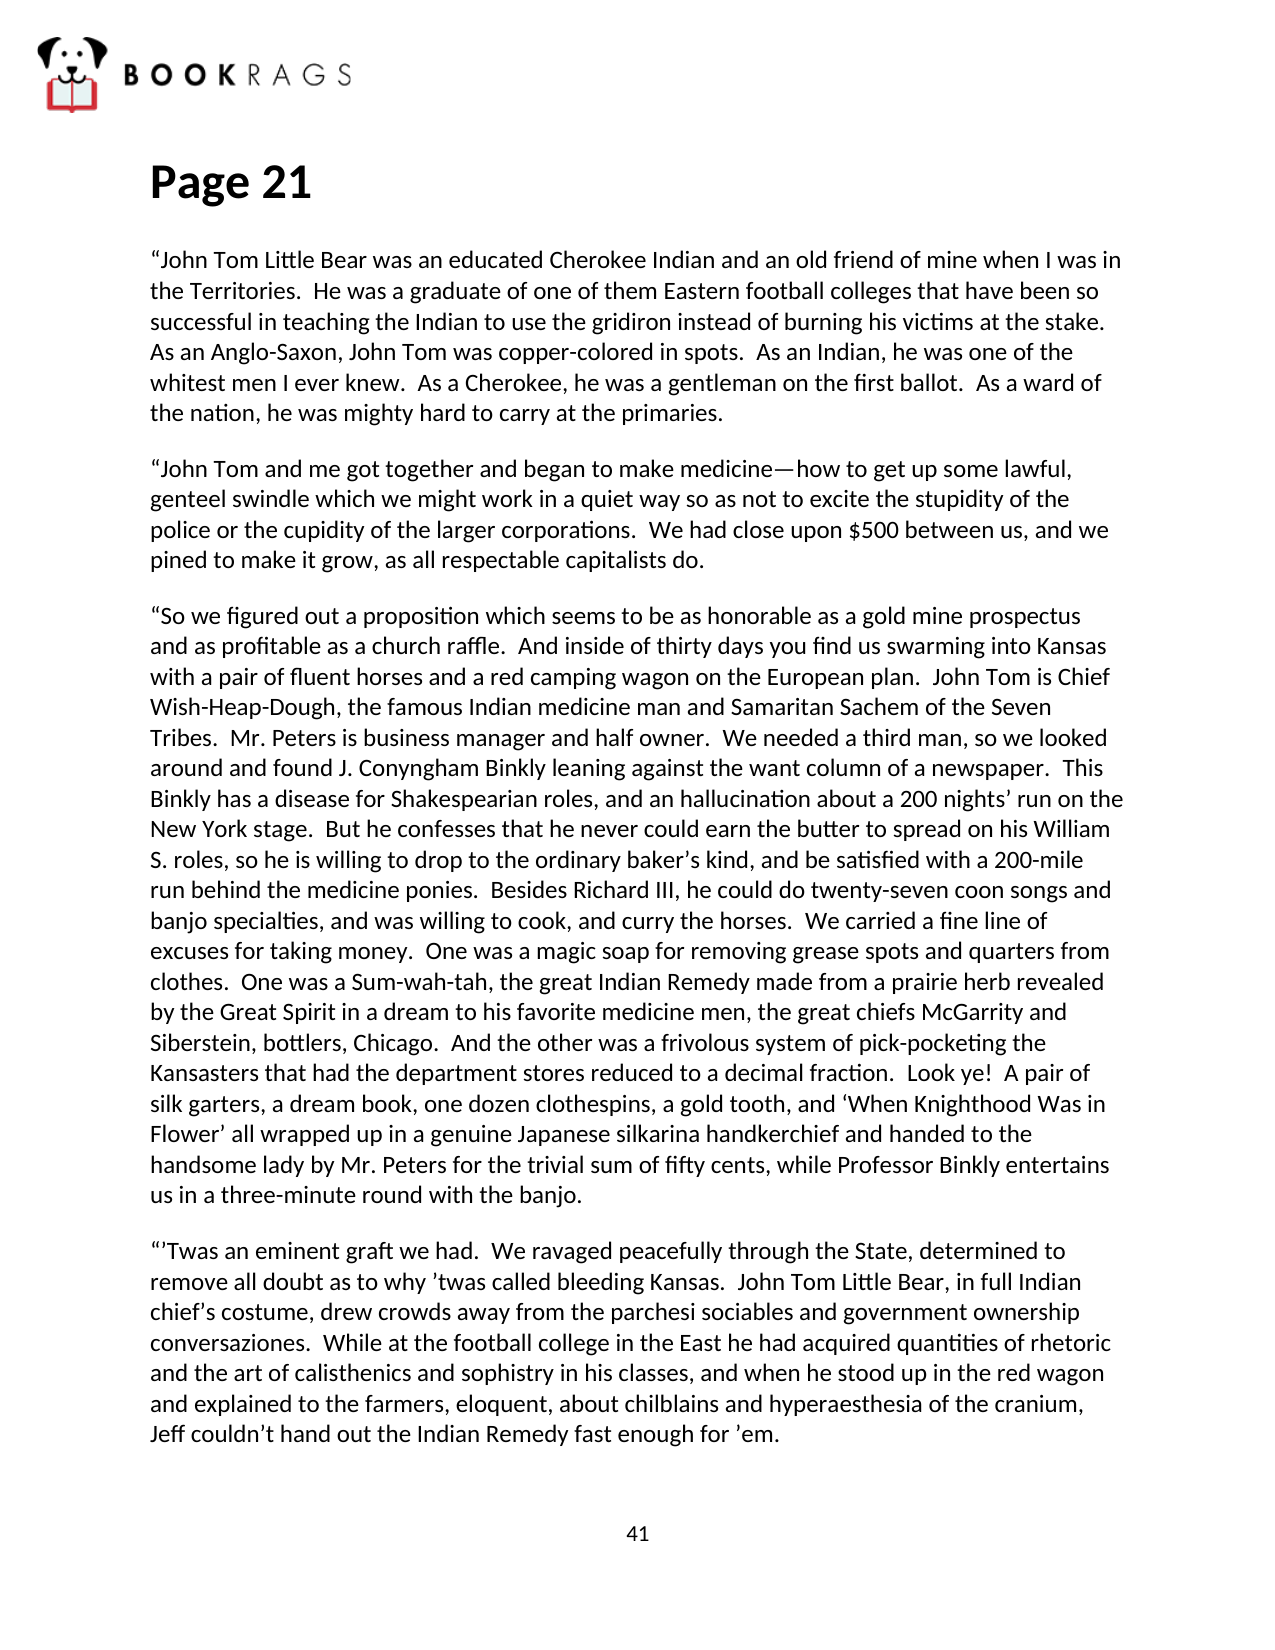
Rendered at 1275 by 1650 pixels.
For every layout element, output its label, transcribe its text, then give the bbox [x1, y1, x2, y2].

text “’Twas an eminent graft we had. We ravaged peacefully through the State, determined to remove all doubt as to why ’twas called bleeding Kansas. John Tom Little Bear, in full Indian chief’s costume, drew crowds away from the parchesi sociables and government ownership conversaziones. While at the football college in the East he had acquired quantities of rhetoric and the art of calisthenics and sophistry in his classes, and when he stood up in the red wagon and explained to the farmers, eloquent, about chilblains and hyperaesthesia of the cranium, Jeff couldn’t hand out the Indian Remedy fast enough for ’em. [150, 1235, 1125, 1449]
picture [37, 37, 351, 113]
text “John Tom and me got together and began to make medicine—­how to get up some lawful, genteel swindle which we might work in a quiet way so as not to excite the stupidity of the police or the cupidity of the larger corporations. We had close upon $500 between us, and we pined to make it grow, as all respectable capitalists do. [150, 453, 1125, 575]
text “John Tom Little Bear was an educated Cherokee Indian and an old friend of mine when I was in the Territories. He was a graduate of one of them Eastern football colleges that have been so successful in teaching the Indian to use the gridiron instead of burning his victims at the stake. As an Anglo-Saxon, John Tom was copper-colored in spots. As an Indian, he was one of the whitest men I ever knew. As a Cherokee, he was a gentleman on the first ballot. As a ward of the nation, he was mighty hard to carry at the primaries. [150, 244, 1125, 428]
text Page 21 [150, 150, 1125, 211]
text “So we figured out a proposition which seems to be as honorable as a gold mine prospectus and as profitable as a church raffle. And inside of thirty days you find us swarming into Kansas with a pair of fluent horses and a red camping wagon on the European plan. John Tom is Chief Wish-Heap-Dough, the famous Indian medicine man and Samaritan Sachem of the Seven Tribes. Mr. Peters is business manager and half owner. We needed a third man, so we looked around and found J. Conyngham Binkly leaning against the want column of a newspaper. This Binkly has a disease for Shakespearian roles, and an hallucination about a 200 nights’ run on the New York stage. But he confesses that he never could earn the butter to spread on his William S. roles, so he is willing to drop to the ordinary baker’s kind, and be satisfied with a 200-mile run behind the medicine ponies. Besides Richard III, he could do twenty-seven coon songs and banjo specialties, and was willing to cook, and curry the horses. We carried a fine line of excuses for taking money. One was a magic soap for removing grease spots and quarters from clothes. One was a Sum-wah-tah, the great Indian Remedy made from a prairie herb revealed by the Great Spirit in a dream to his favorite medicine men, the great chiefs McGarrity and Siberstein, bottlers, Chicago. And the other was a frivolous system of pick-pocketing the Kansasters that had the department stores reduced to a decimal fraction. Look ye! A pair of silk garters, a dream book, one dozen clothespins, a gold tooth, and ‘When Knighthood Was in Flower’ all wrapped up in a genuine Japanese silkarina handkerchief and handed to the handsome lady by Mr. Peters for the trivial sum of fifty cents, while Professor Binkly entertains us in a three-minute round with the banjo. [150, 600, 1125, 1210]
